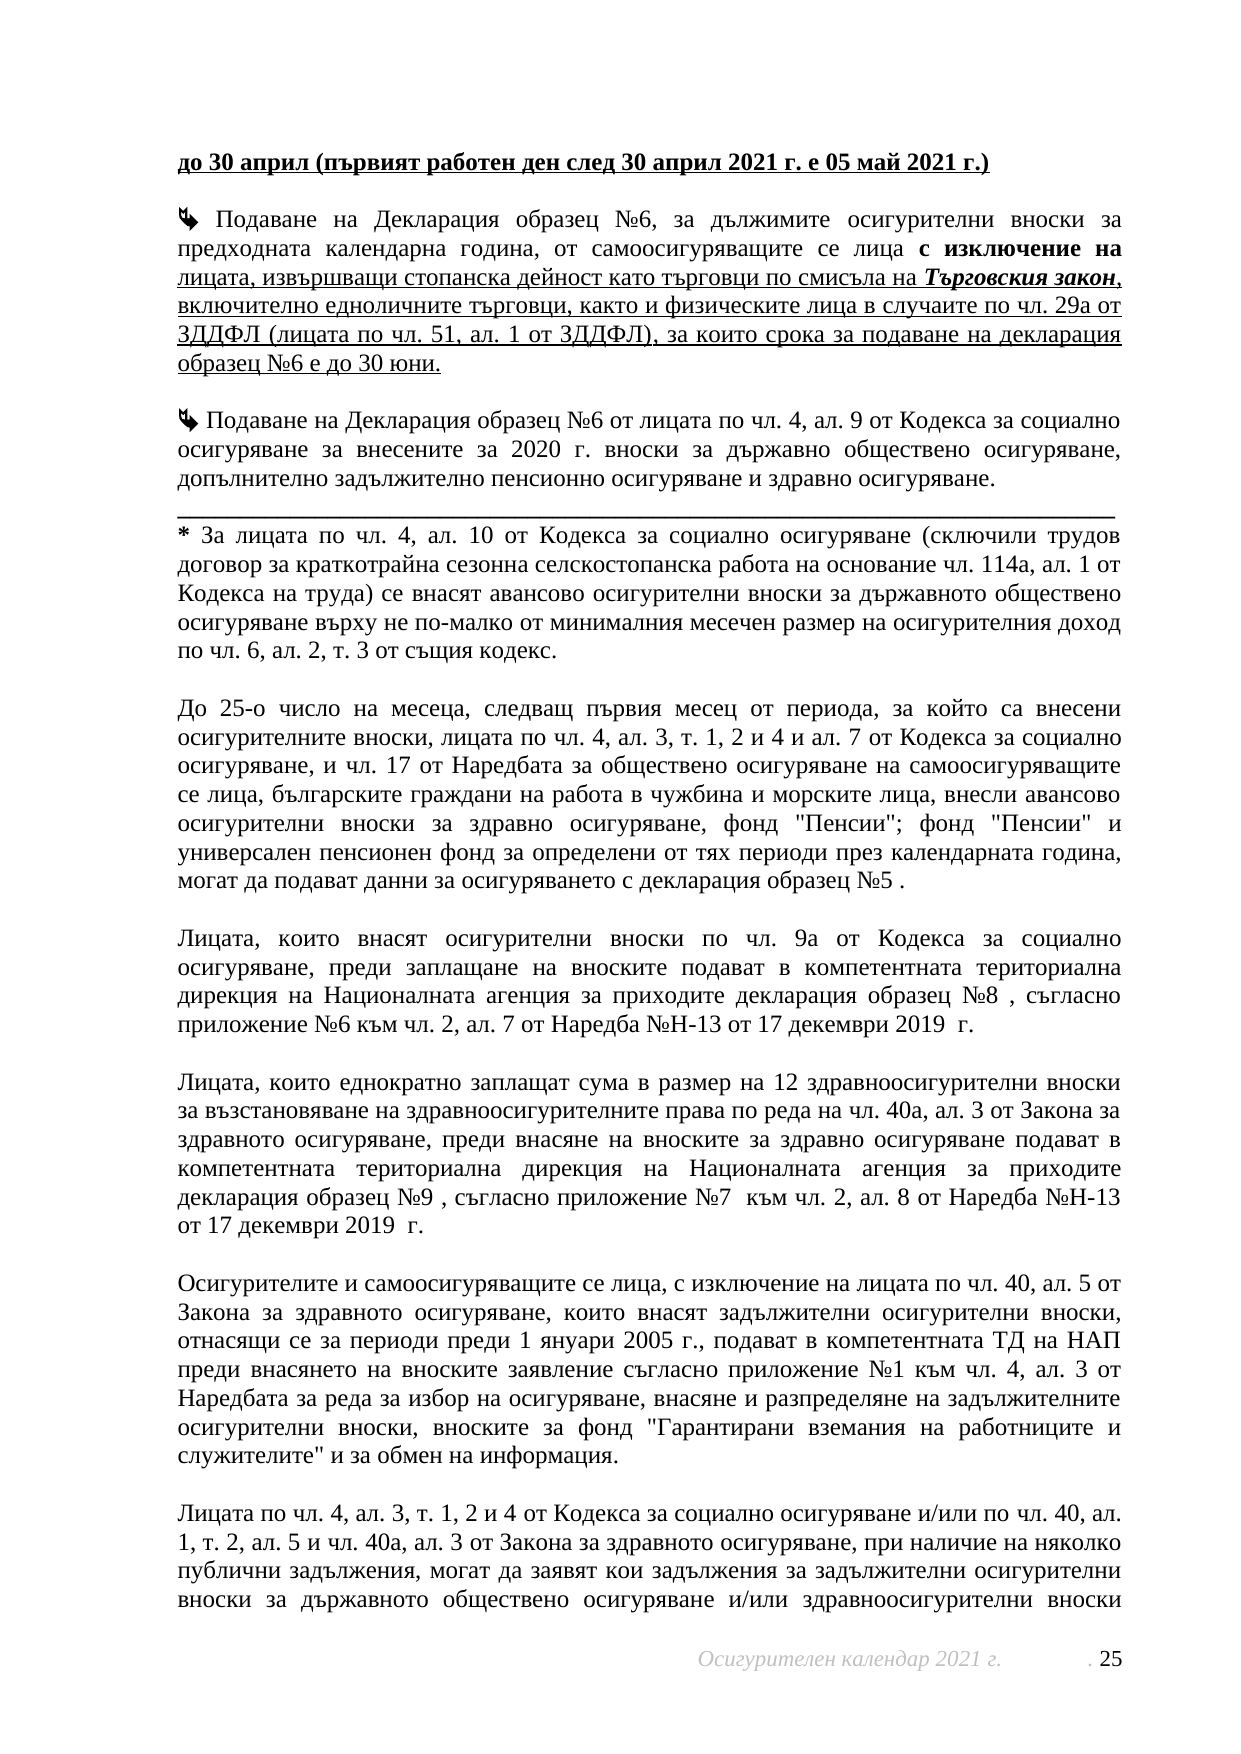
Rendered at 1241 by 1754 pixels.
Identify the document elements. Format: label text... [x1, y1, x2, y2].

text Подаване на Декларация образец №6 от лицата по чл. 4, ал. 9 от Кодекса за социално осигуряване за внесените за 2020 г. вноски за държавно обществено осигуряване, допълнително задължително пенсионно осигуряване и здравно осигуряване. [177, 406, 1122, 492]
text до 30 април (първият работен ден след 30 април 2021 г. е 05 май 2021 г.) [177, 147, 1122, 176]
text Подаване на Декларация образец №6, за дължимите осигурителни вноски за предходната календарна година, от самоосигуряващите се лица с изключение на лицата, извършващи стопанска дейност като търговци по смисъла на Търговския закон, включително едноличните търговци, както и физическите лица в случаите по чл. 29а от ЗДДФЛ (лицата по чл. 51, ал. 1 от ЗДДФЛ), за които срока за подаване на декларация образец №6 е до 30 юни. [177, 288, 1122, 316]
text * За лицата по чл. 4, ал. 10 от Кодекса за социално осигуряване (сключили трудов договор за краткотрайна сезонна селскостопанска работа на основание чл. 114а, ал. 1 от Кодекса на труда) се внасят авансово осигурителни вноски за държавното обществено осигуряване върху не по-малко от минималния месечен размер на осигурителния доход по чл. 6, ал. 2, т. 3 от същия кодекс. [177, 521, 1122, 664]
text Осигурителите и самоосигуряващите се лица, с изключение на лицата по чл. 40, ал. 5 от Закона за здравното осигуряване, които внасят задължителни осигурителни вноски, отнасящи се за периоди преди 1 януари 2005 г., подават в компетентната ТД на НАП преди внасянето на вноските заявление съгласно приложение №1 към чл. 4, ал. 3 от Наредбата за реда за избор на осигуряване, внасяне и разпределяне на задължителните осигурителни вноски, вноските за фонд "Гарантирани вземания на работниците и служителите" и за обмен на информация. [177, 1268, 1122, 1469]
text Подаване на Декларация образец №6, за дължимите осигурителни вноски за предходната календарна година, от самоосигуряващите се лица с изключение на лицата, извършващи стопанска дейност като търговци по смисъла на Търговския закон, включително едноличните търговци, както и физическите лица в случаите по чл. 29а от ЗДДФЛ (лицата по чл. 51, ал. 1 от ЗДДФЛ), за които срока за подаване на декларация образец №6 е до 30 юни. [177, 317, 1122, 344]
text До 25-о число на месеца, следващ първия месец от периода, за който са внесени осигурителните вноски, лицата по чл. 4, ал. 3, т. 1, 2 и 4 и ал. 7 от Кодекса за социално осигуряване, и чл. 17 от Наредбата за обществено осигуряване на самоосигуряващите се лица, българските граждани на работа в чужбина и морските лица, внесли авансово осигурителни вноски за здравно осигуряване, фонд "Пенсии"; фонд "Пенсии" и универсален пенсионен фонд за определени от тях периоди през календарната година, могат да подават данни за осигуряването с декларация образец №5 . [177, 693, 1122, 894]
text Подаване на Декларация образец №6, за дължимите осигурителни вноски за предходната календарна година, от самоосигуряващите се лица с изключение на лицата, извършващи стопанска дейност като търговци по смисъла на Търговския закон, включително едноличните търговци, както и физическите лица в случаите по чл. 29а от ЗДДФЛ (лицата по чл. 51, ал. 1 от ЗДДФЛ), за които срока за подаване на декларация образец №6 е до 30 юни. [177, 345, 1122, 377]
text Лицата, които внасят осигурителни вноски по чл. 9а от Кодекса за социално осигуряване, преди заплащане на вноските подават в компетентната териториална дирекция на Националната агенция за приходите декларация образец №8 , съгласно приложение №6 към чл. 2, ал. 7 от Наредба №Н-13 от 17 декември 2019 г. [177, 923, 1122, 1038]
text Подаване на Декларация образец №6, за дължимите осигурителни вноски за предходната календарна година, от самоосигуряващите се лица с изключение на лицата, извършващи стопанска дейност като търговци по смисъла на Търговския закон, включително едноличните търговци, както и физическите лица в случаите по чл. 29а от ЗДДФЛ (лицата по чл. 51, ал. 1 от ЗДДФЛ), за които срока за подаване на декларация образец №6 е до 30 юни. [177, 204, 1122, 287]
text ___________________________________________________________________________ [177, 492, 1122, 521]
text Лицата, които еднократно заплащат сума в размер на 12 здравноосигурителни вноски за възстановяване на здравноосигурителните права по реда на чл. 40а, ал. 3 от Закона за здравното осигуряване, преди внасяне на вноските за здравно осигуряване подават в компетентната териториална дирекция на Националната агенция за приходите декларация образец №9 , съгласно приложение №7 към чл. 2, ал. 8 от Наредба №Н-13 от 17 декември 2019 г. [177, 1067, 1122, 1239]
